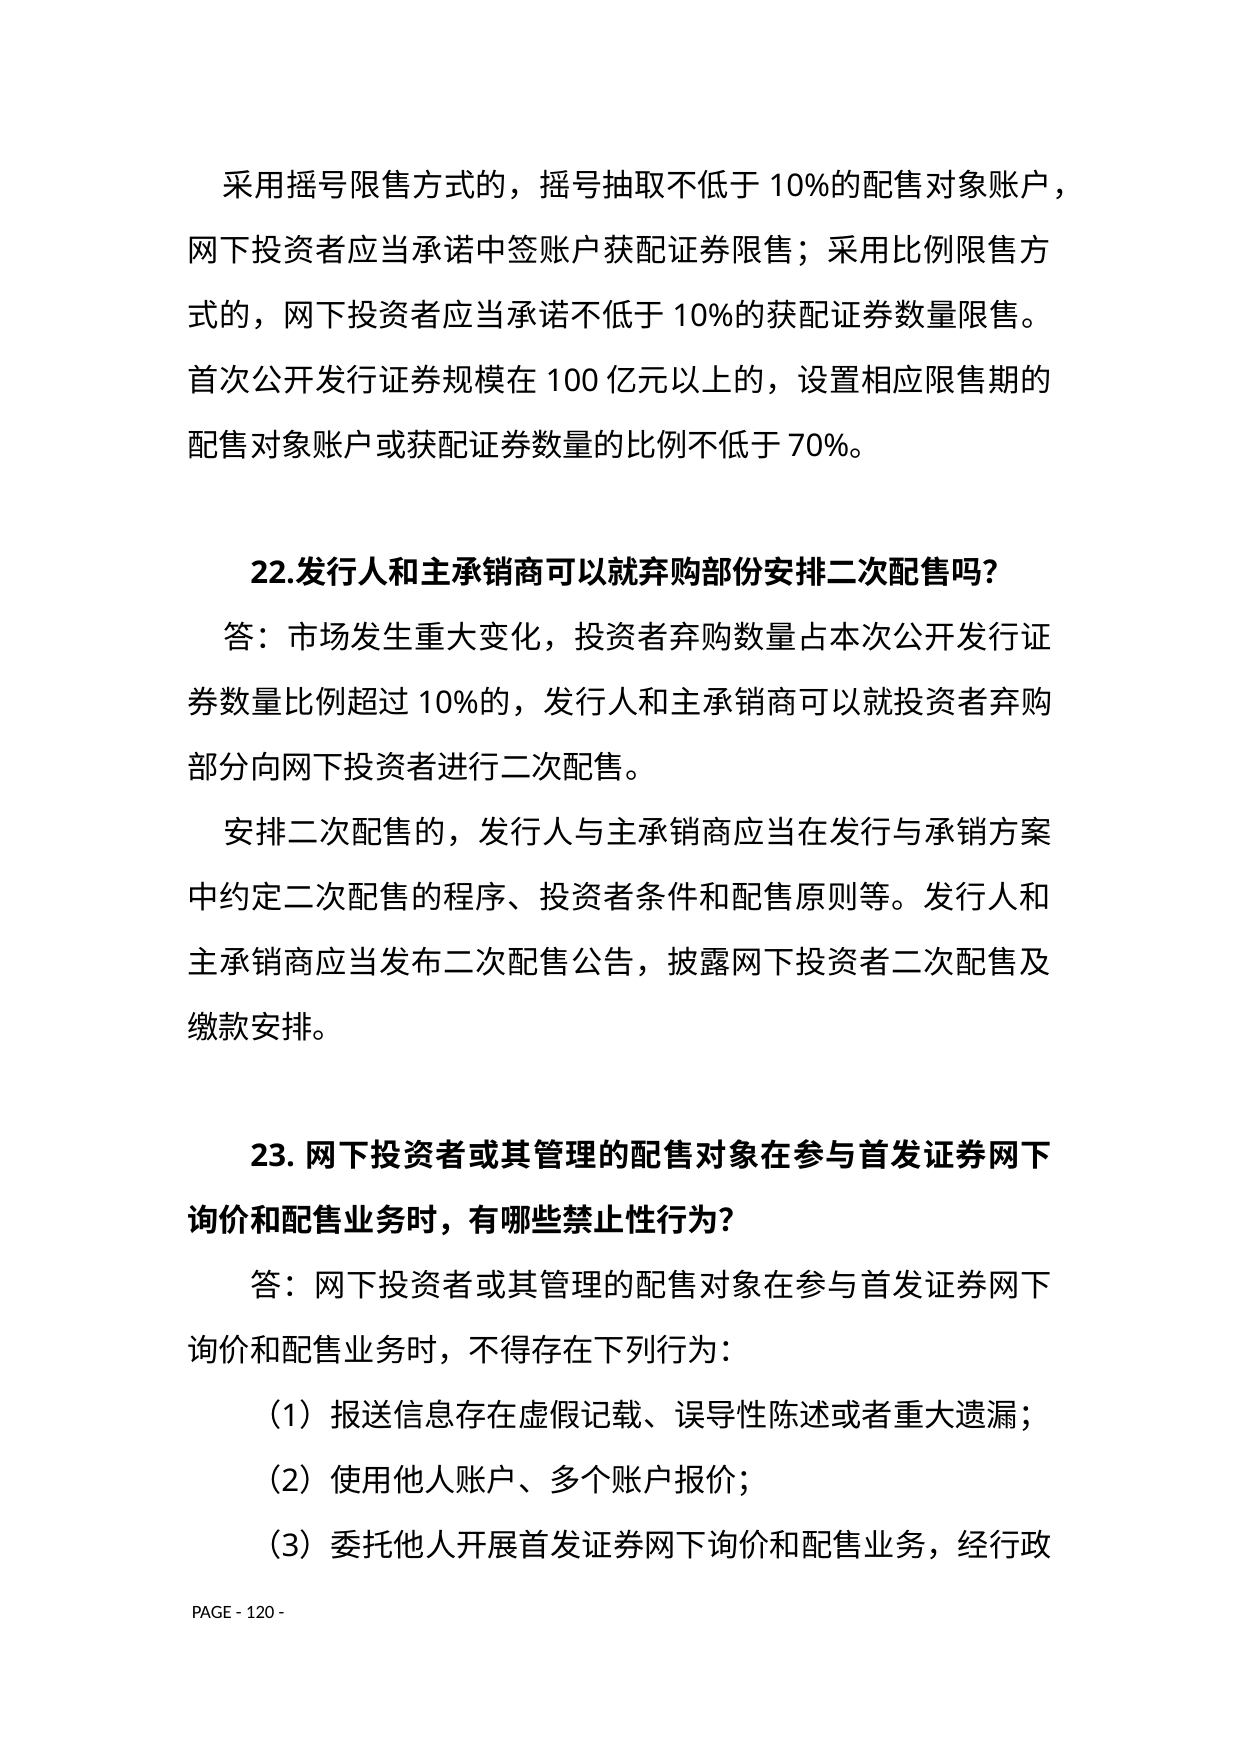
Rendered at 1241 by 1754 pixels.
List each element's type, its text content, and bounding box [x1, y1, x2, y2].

text 23. 网下投资者或其管理的配售对象在参与首发证券网下询价和配售业务时，有哪些禁止性行为？ [187, 1120, 1053, 1250]
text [187, 1510, 1053, 1575]
text 22.发行人和主承销商可以就弃购部份安排二次配售吗？ [187, 537, 1053, 602]
text 采用摇号限售方式的，摇号抽取不低于10%的配售对象账户，网下投资者应当承诺中签账户获配证券限售；采用比例限售方式的，网下投资者应当承诺不低于10%的获配证券数量限售。首次公开发行证券规模在100亿元以上的，设置相应限售期的配售对象账户或获配证券数量的比例不低于70%。 [187, 150, 1053, 475]
text 安排二次配售的，发行人与主承销商应当在发行与承销方案中约定二次配售的程序、投资者条件和配售原则等。发行人和主承销商应当发布二次配售公告，披露网下投资者二次配售及缴款安排。 [187, 797, 1053, 1057]
text （1）报送信息存在虚假记载、误导性陈述或者重大遗漏； [187, 1380, 1053, 1445]
text 答：市场发生重大变化，投资者弃购数量占本次公开发行证券数量比例超过10%的，发行人和主承销商可以就投资者弃购部分向网下投资者进行二次配售。 [187, 602, 1053, 797]
text （2）使用他人账户、多个账户报价； [187, 1445, 1053, 1510]
text 答：网下投资者或其管理的配售对象在参与首发证券网下询价和配售业务时，不得存在下列行为： [187, 1250, 1053, 1380]
